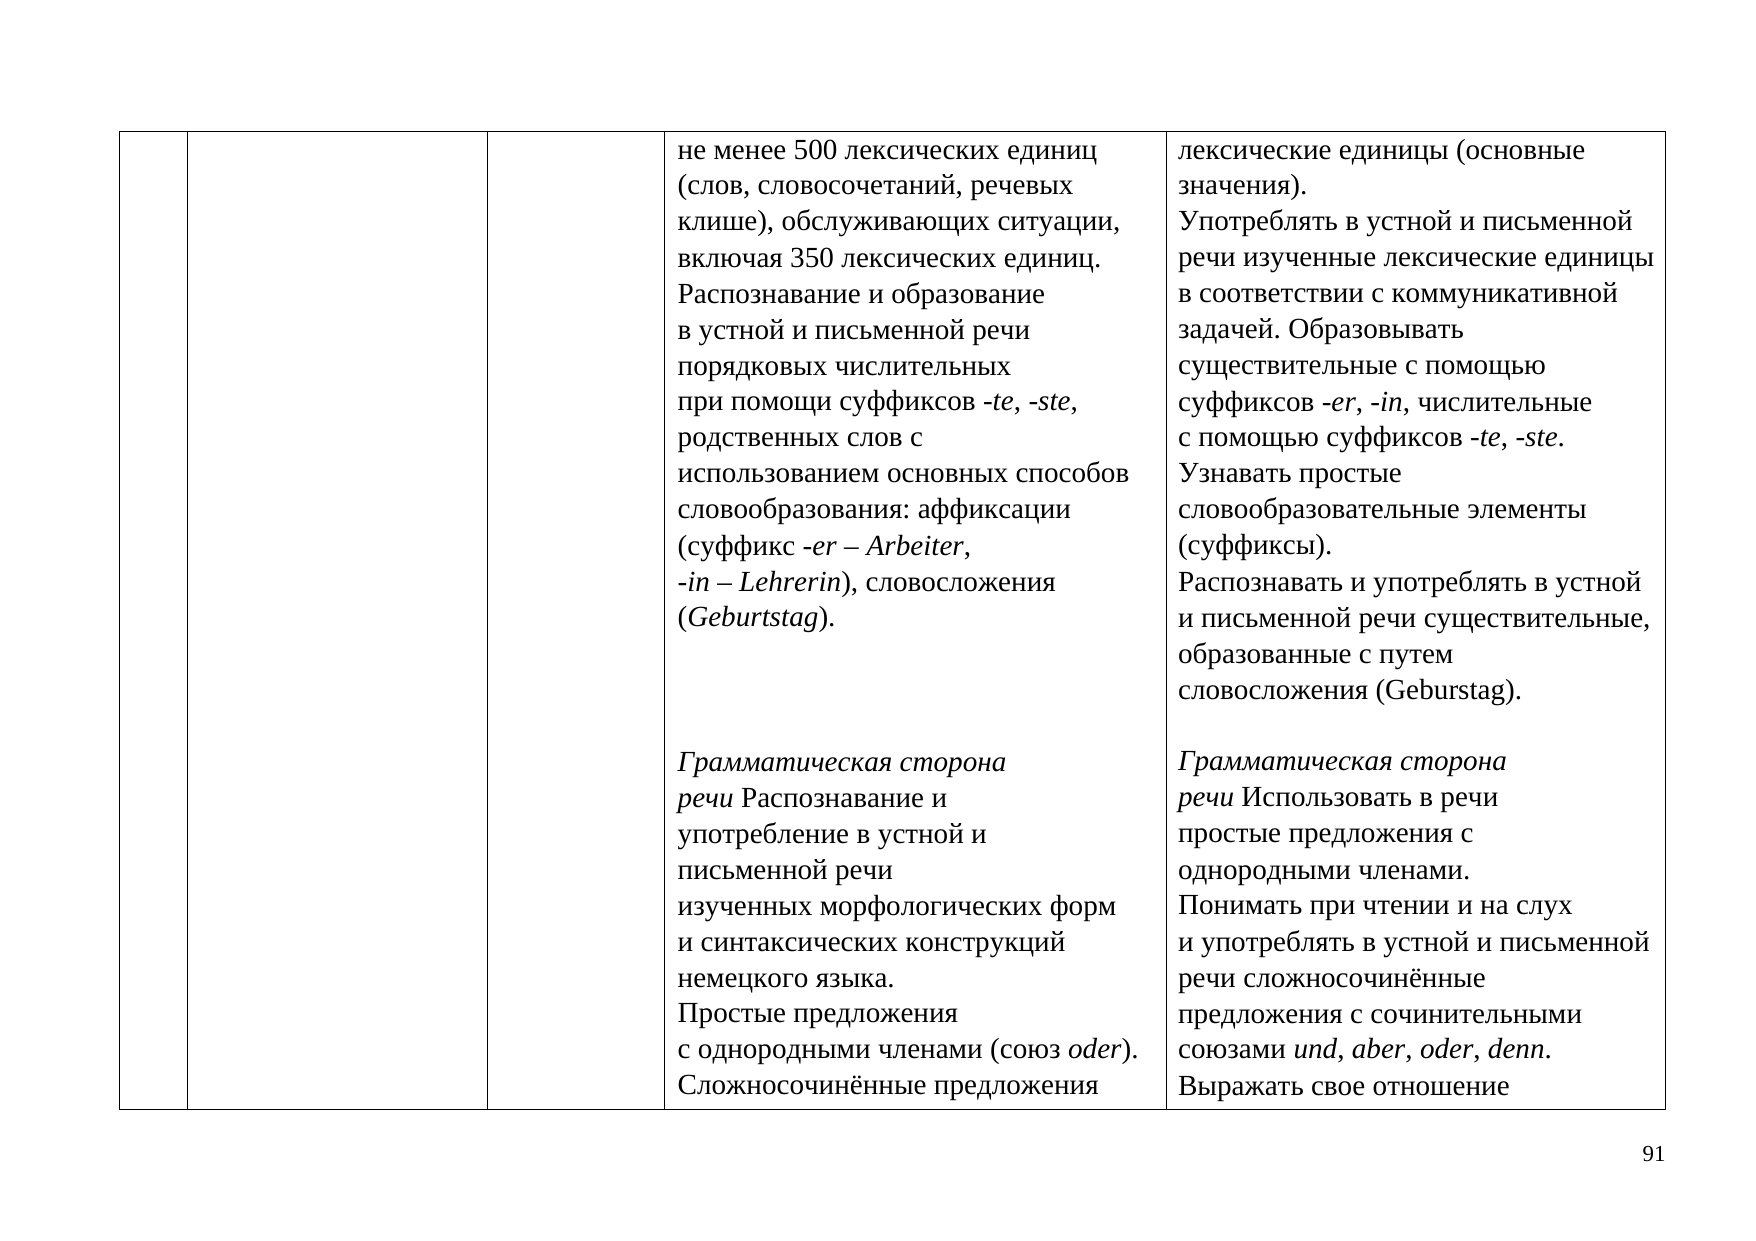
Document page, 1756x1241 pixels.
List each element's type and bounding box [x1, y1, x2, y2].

table_header [120, 132, 187, 1109]
table_header [1167, 132, 1665, 1109]
table_header [188, 132, 487, 1109]
table_header [665, 132, 1166, 1109]
table_header [488, 132, 664, 1109]
